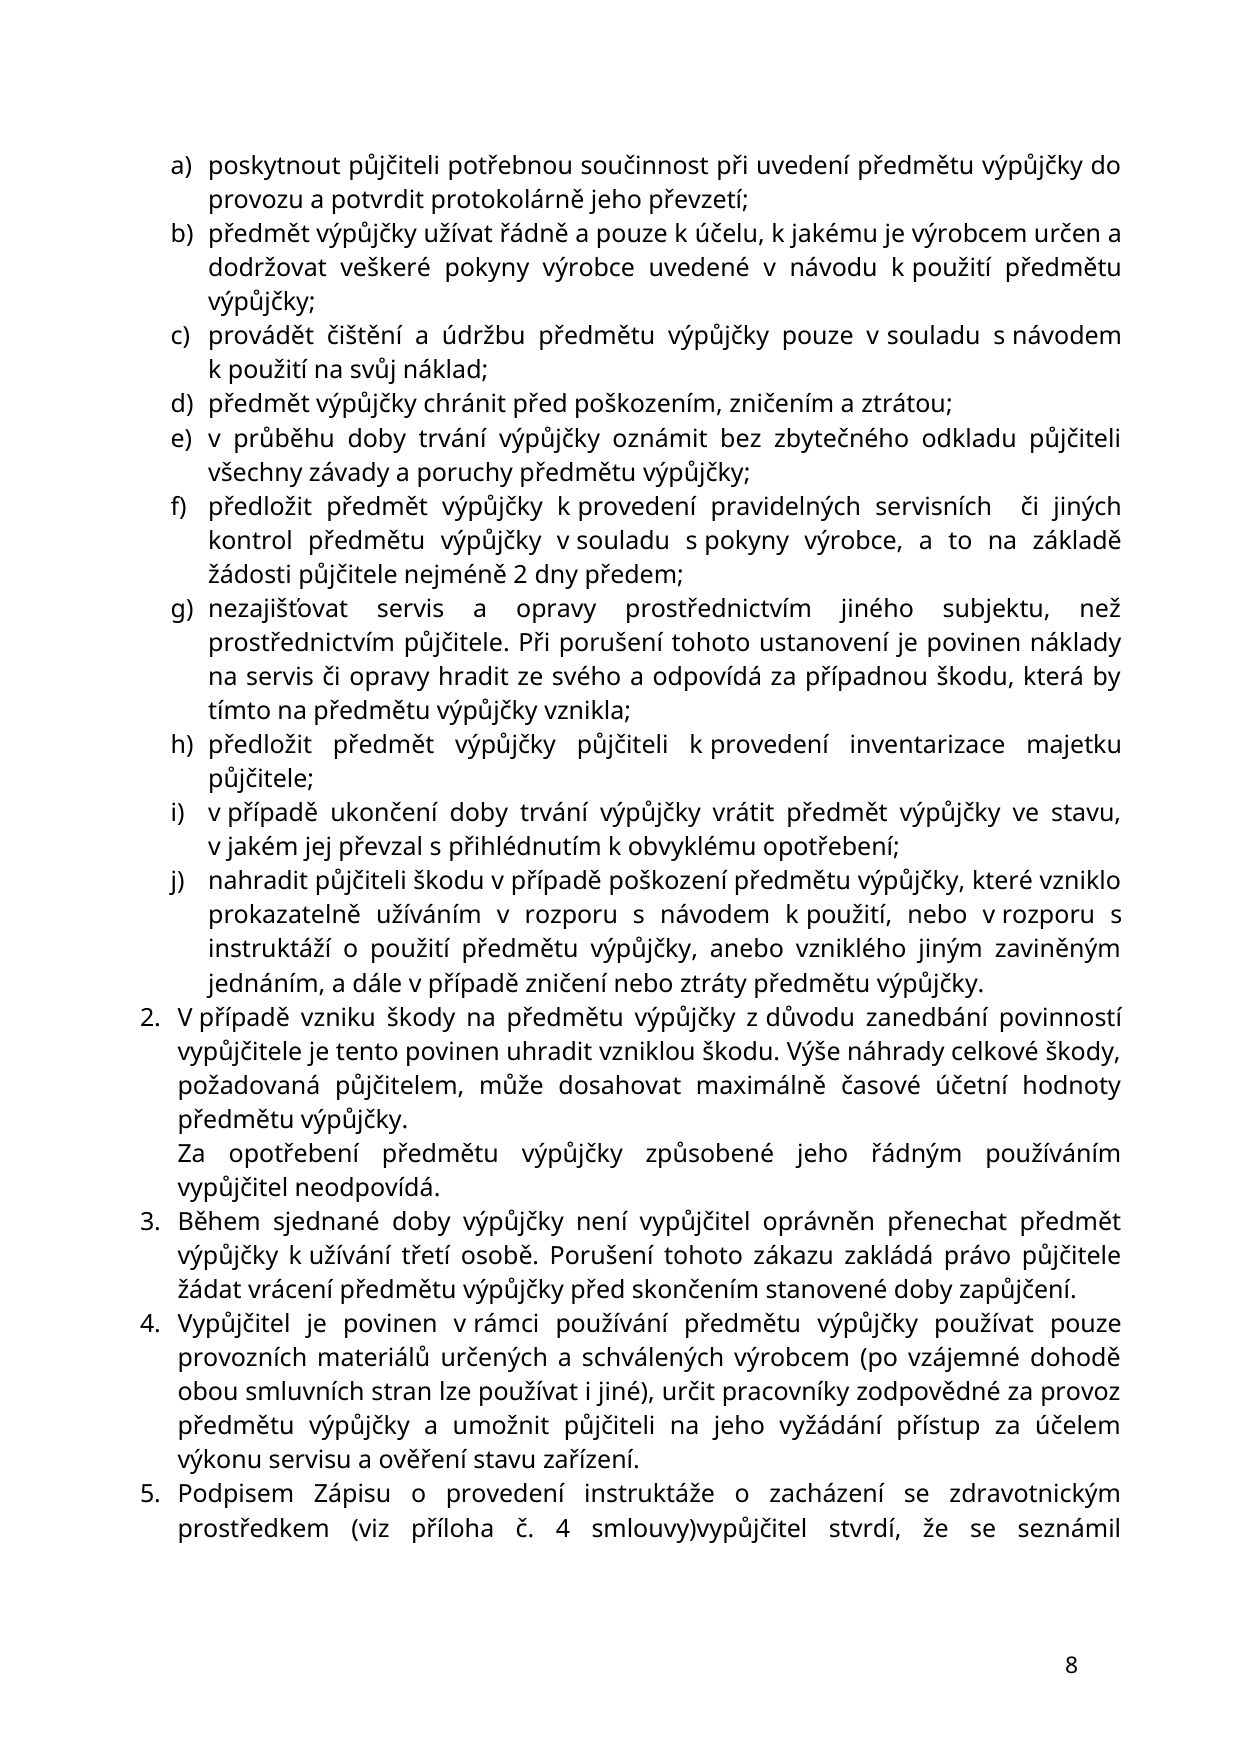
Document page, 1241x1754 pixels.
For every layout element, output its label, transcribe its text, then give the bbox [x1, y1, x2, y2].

list V případě vzniku škody na předmětu výpůjčky z důvodu zanedbání povinností vypůjčitele je tento povinen uhradit vzniklou škodu. Výše náhrady celkové škody, požadovaná půjčitelem, může dosahovat maximálně časové účetní hodnoty předmětu výpůjčky. [140, 999, 1122, 1136]
list poskytnout půjčiteli potřebnou součinnost při uvedení předmětu výpůjčky do provozu a potvrdit protokolárně jeho převzetí; [170, 148, 1122, 216]
list nahradit půjčiteli škodu v případě poškození předmětu výpůjčky, které vzniklo prokazatelně užíváním v rozporu s návodem k použití, nebo v rozporu s instruktáží o použití předmětu výpůjčky, anebo vzniklého jiným zaviněným jednáním, a dále v případě zničení nebo ztráty předmětu výpůjčky. [170, 863, 1122, 999]
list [140, 1476, 1122, 1544]
list v průběhu doby trvání výpůjčky oznámit bez zbytečného odkladu půjčiteli všechny závady a poruchy předmětu výpůjčky; [170, 420, 1122, 488]
list předložit předmět výpůjčky půjčiteli k provedení inventarizace majetku půjčitele; [170, 727, 1122, 795]
list předložit předmět výpůjčky k provedení pravidelných servisních či jiných kontrol předmětu výpůjčky v souladu s pokyny výrobce, a to na základě žádosti půjčitele nejméně 2 dny předem; [170, 488, 1122, 591]
list provádět čištění a údržbu předmětu výpůjčky pouze v souladu s návodem k použití na svůj náklad; [170, 318, 1122, 386]
list v případě ukončení doby trvání výpůjčky vrátit předmět výpůjčky ve stavu, v jakém jej převzal s přihlédnutím k obvyklému opotřebení; [170, 795, 1122, 863]
list nezajišťovat servis a opravy prostřednictvím jiného subjektu, než prostřednictvím půjčitele. Při porušení tohoto ustanovení je povinen náklady na servis či opravy hradit ze svého a odpovídá za případnou škodu, která by tímto na předmětu výpůjčky vznikla; [170, 591, 1122, 727]
list předmět výpůjčky chránit před poškozením, zničením a ztrátou; [170, 386, 1122, 420]
text Za opotřebení předmětu výpůjčky způsobené jeho řádným používáním vypůjčitel neodpovídá. [177, 1136, 1122, 1204]
list Vypůjčitel je povinen v rámci používání předmětu výpůjčky používat pouze provozních materiálů určených a schválených výrobcem (po vzájemné dohodě obou smluvních stran lze používat i jiné), určit pracovníky zodpovědné za provoz předmětu výpůjčky a umožnit půjčiteli na jeho vyžádání přístup za účelem výkonu servisu a ověření stavu zařízení. [140, 1306, 1122, 1476]
list Během sjednané doby výpůjčky není vypůjčitel oprávněn přenechat předmět výpůjčky k užívání třetí osobě. Porušení tohoto zákazu zakládá právo půjčitele žádat vrácení předmětu výpůjčky před skončením stanovené doby zapůjčení. [140, 1204, 1122, 1306]
list předmět výpůjčky užívat řádně a pouze k účelu, k jakému je výrobcem určen a dodržovat veškeré pokyny výrobce uvedené v návodu k použití předmětu výpůjčky; [170, 216, 1122, 318]
